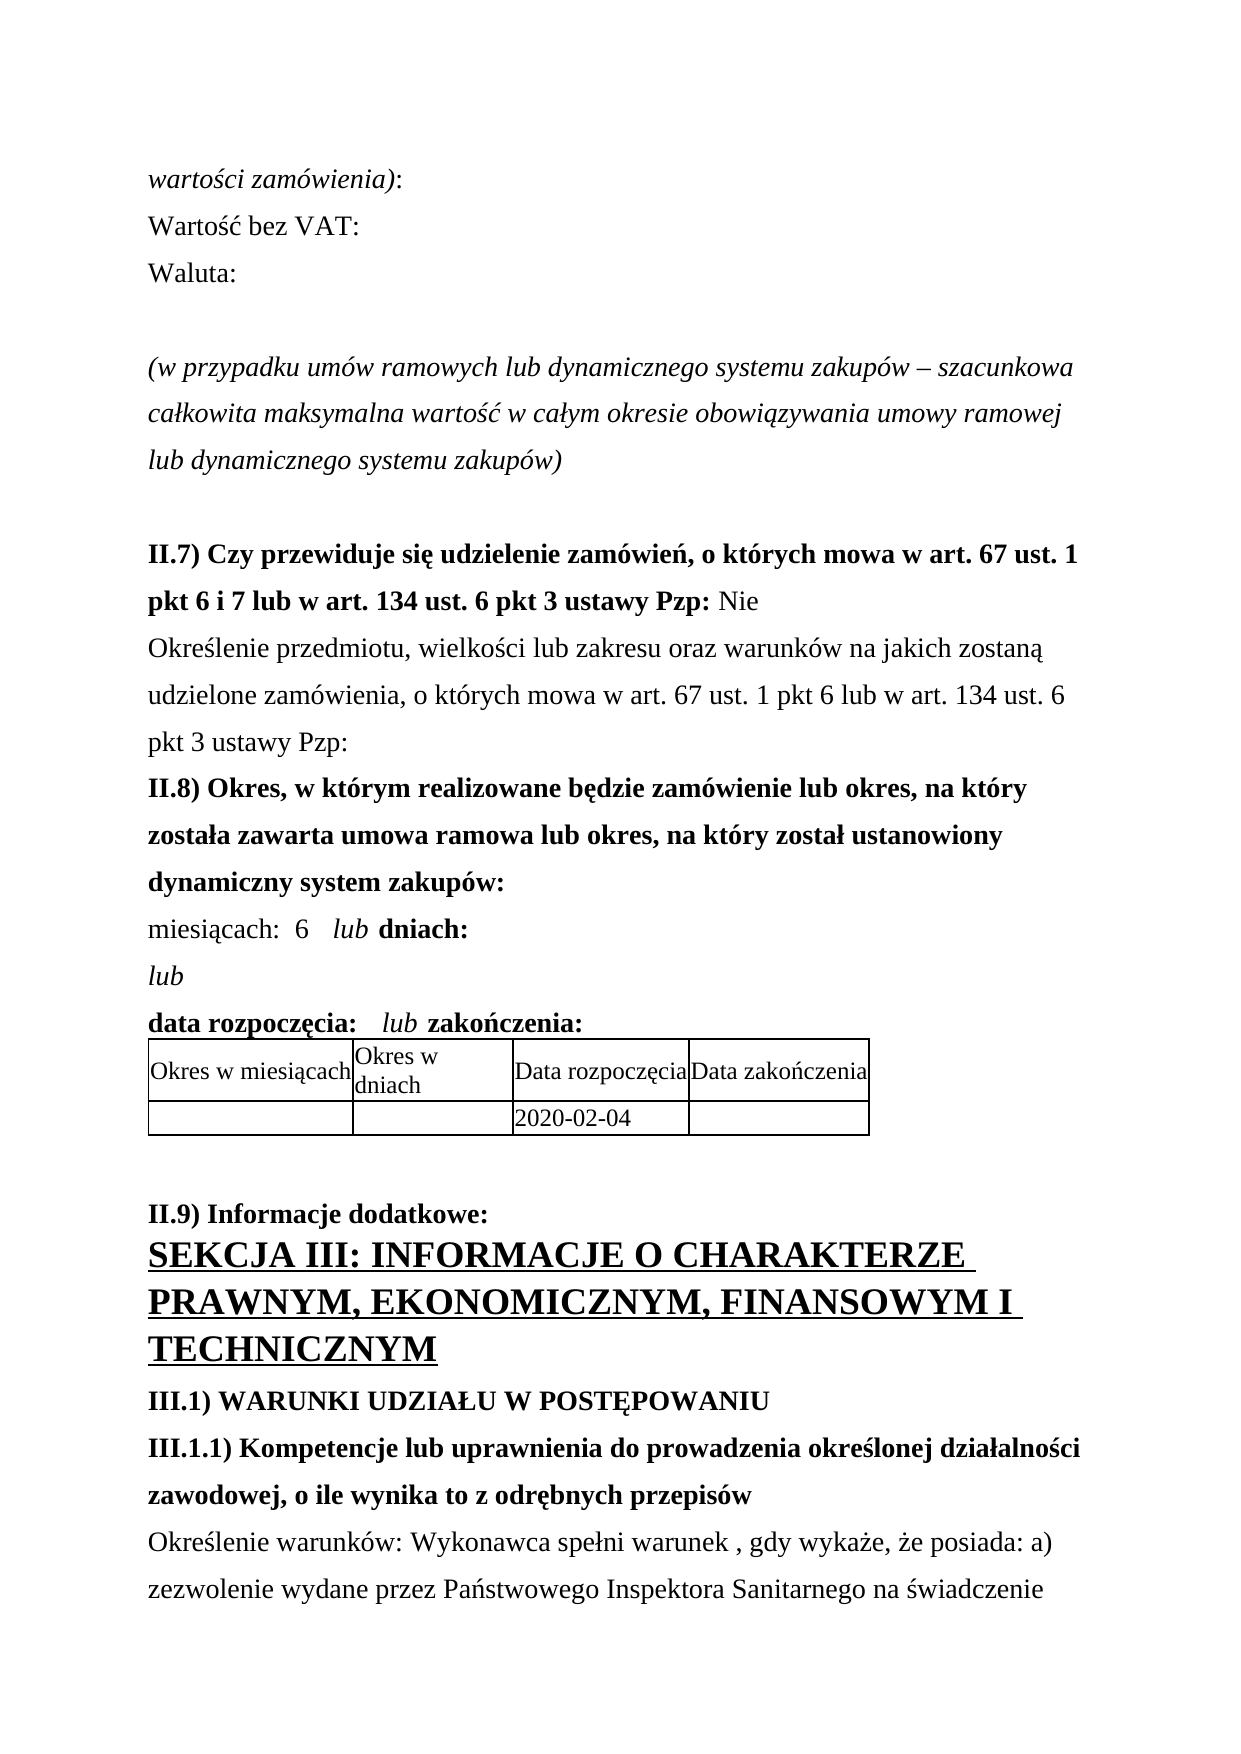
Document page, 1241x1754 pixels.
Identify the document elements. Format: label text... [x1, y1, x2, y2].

text SEKCJA III: INFORMACJE O CHARAKTERZE PRAWNYM, EKONOMICZNYM, FINANSOWYM I TECHNICZNYM [148, 1229, 1093, 1370]
table_header Data zakończenia [690, 1040, 868, 1100]
text (w przypadku umów ramowych lub dynamicznego systemu zakupów – szacunkowa całkowita maksymalna wartość w całym okresie obowiązywania umowy ramowej lub dynamicznego systemu zakupów) [148, 288, 1093, 476]
table_cell 2020-02-04 [514, 1102, 688, 1134]
table_header Data rozpoczęcia [514, 1040, 688, 1100]
table_header Okres w miesiącach [149, 1040, 352, 1100]
table_cell [354, 1102, 512, 1134]
table_cell [690, 1102, 868, 1134]
text II.7) Czy przewiduje się udzielenie zamówień, o których mowa w art. 67 ust. 1 pkt 6 i 7 lub w art. 134 ust. 6 pkt 3 ustawy Pzp: Nie Określenie przedmiotu, wielkości lub zakresu oraz warunków na jakich zostaną udzielone zamówienia, o których mowa w art. 67 ust. 1 pkt 6 lub w art. 134 ust. 6 pkt 3 ustawy Pzp: II.8) Okres, w którym realizowane będzie zamówienie lub okres, na który została zawarta umowa ramowa lub okres, na który został ustanowiony dynamiczny system zakupów: miesiącach: 6 lub dniach: lub data rozpoczęcia: lub zakończenia: [148, 476, 1093, 1038]
table_header Okres w dniach [354, 1040, 512, 1100]
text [148, 1417, 1093, 1604]
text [148, 148, 1093, 288]
text II.9) Informacje dodatkowe: [148, 1135, 1093, 1229]
table_cell [149, 1102, 352, 1134]
text III.1) WARUNKI UDZIAŁU W POSTĘPOWANIU [148, 1370, 1093, 1417]
